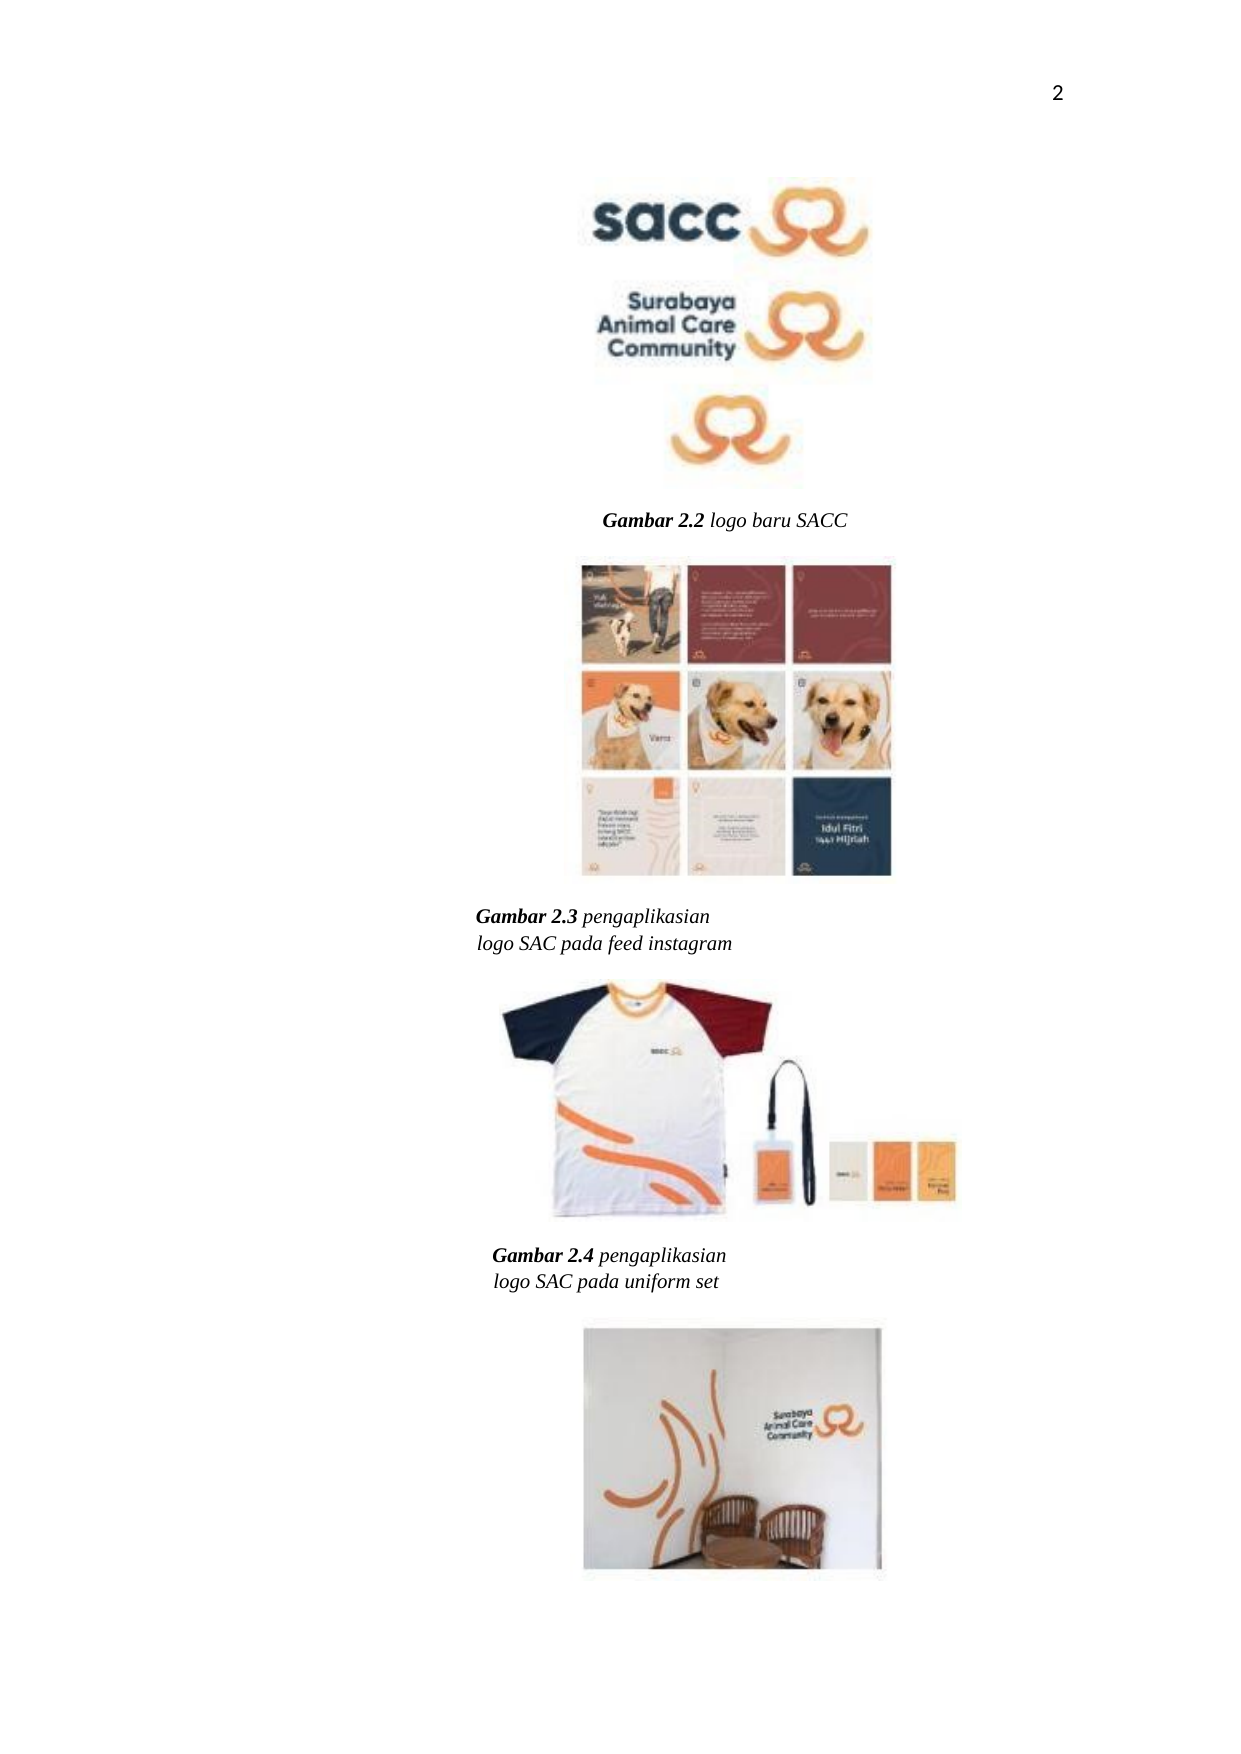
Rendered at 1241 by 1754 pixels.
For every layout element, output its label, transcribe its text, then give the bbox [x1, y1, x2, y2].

picture [498, 979, 962, 1222]
picture [563, 556, 909, 884]
picture [561, 177, 901, 489]
subtitle Gambar 2.3 pengaplikasian logo SAC pada feed instagram [476, 904, 745, 955]
subtitle Gambar 2.4 pengaplikasian logo SAC pada uniform set [492, 1242, 745, 1293]
picture [569, 1317, 897, 1581]
subtitle Gambar 2.2 logo baru SACC [347, 508, 1102, 532]
